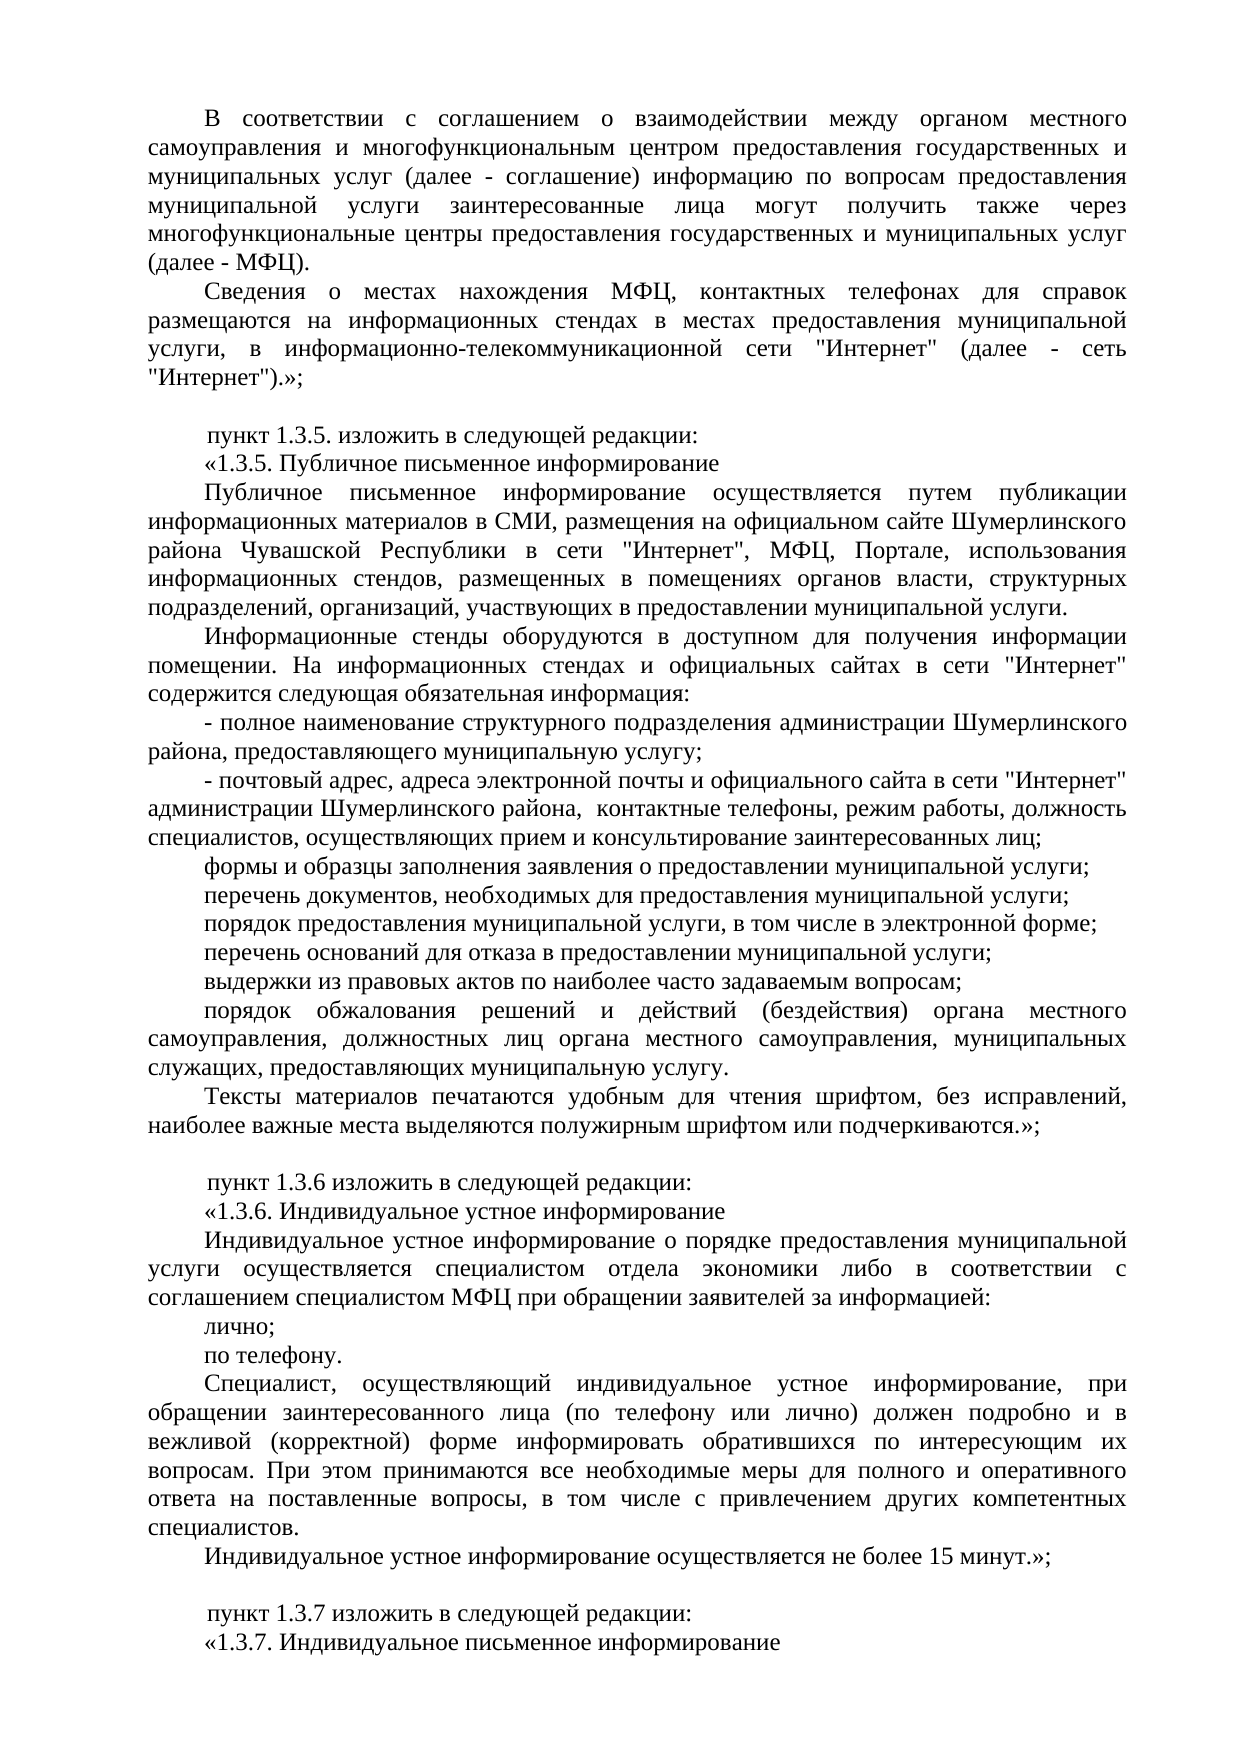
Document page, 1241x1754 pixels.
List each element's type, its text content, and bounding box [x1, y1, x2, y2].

text - полное наименование структурного подразделения администрации Шумерлинского района, предоставляющего муниципальную услугу; [148, 707, 1128, 765]
text Индивидуальное устное информирование осуществляется не более 15 минут.»; [148, 1541, 1128, 1570]
text «1.3.6. Индивидуальное устное информирование [148, 1196, 1128, 1225]
text Специалист, осуществляющий индивидуальное устное информирование, при обращении заинтересованного лица (по телефону или лично) должен подробно и в вежливой (корректной) форме информировать обратившихся по интересующим их вопросам. При этом принимаются все необходимые меры для полного и оперативного ответа на поставленные вопросы, в том числе с привлечением других компетентных специалистов. [148, 1368, 1128, 1541]
text Публичное письменное информирование осуществляется путем публикации информационных материалов в СМИ, размещения на официальном сайте Шумерлинского района Чувашской Республики в сети "Интернет", МФЦ, Портале, использования информационных стендов, размещенных в помещениях органов власти, структурных подразделений, организаций, участвующих в предоставлении муниципальной услуги. [148, 477, 1128, 621]
text Индивидуальное устное информирование о порядке предоставления муниципальной услуги осуществляется специалистом отдела экономики либо в соответствии с соглашением специалистом МФЦ при обращении заявителей за информацией: [148, 1225, 1128, 1311]
text Информационные стенды оборудуются в доступном для получения информации помещении. На информационных стендах и официальных сайтах в сети "Интернет" содержится следующая обязательная информация: [148, 621, 1128, 707]
text формы и образцы заполнения заявления о предоставлении муниципальной услуги; [148, 851, 1128, 880]
text Сведения о местах нахождения МФЦ, контактных телефонах для справок размещаются на информационных стендах в местах предоставления муниципальной услуги, в информационно-телекоммуникационной сети "Интернет" (далее - сеть "Интернет").»; [148, 276, 1128, 391]
text пункт 1.3.6 изложить в следующей редакции: [148, 1167, 1128, 1196]
text В соответствии с соглашением о взаимодействии между органом местного самоуправления и многофункциональным центром предоставления государственных и муниципальных услуг (далее - соглашение) информацию по вопросам предоставления муниципальной услуги заинтересованные лица могут получить также через многофункциональные центры предоставления государственных и муниципальных услуг (далее - МФЦ). [148, 103, 1128, 276]
text пункт 1.3.7 изложить в следующей редакции: [148, 1598, 1128, 1627]
text выдержки из правовых актов по наиболее часто задаваемым вопросам; [148, 966, 1128, 995]
text порядок предоставления муниципальной услуги, в том числе в электронной форме; [148, 908, 1128, 937]
text перечень документов, необходимых для предоставления муниципальной услуги; [148, 880, 1128, 908]
text перечень оснований для отказа в предоставлении муниципальной услуги; [148, 937, 1128, 966]
text по телефону. [148, 1340, 1128, 1368]
text лично; [148, 1311, 1128, 1340]
text - почтовый адрес, адреса электронной почты и официального сайта в сети "Интернет" администрации Шумерлинского района, контактные телефоны, режим работы, должность специалистов, осуществляющих прием и консультирование заинтересованных лиц; [148, 765, 1128, 851]
text Тексты материалов печатаются удобным для чтения шрифтом, без исправлений, наиболее важные места выделяются полужирным шрифтом или подчеркиваются.»; [148, 1081, 1128, 1138]
text пункт 1.3.5. изложить в следующей редакции: [148, 420, 1128, 448]
text «1.3.7. Индивидуальное письменное информирование [148, 1627, 1128, 1656]
text «1.3.5. Публичное письменное информирование [148, 448, 1128, 477]
text порядок обжалования решений и действий (бездействия) органа местного самоуправления, должностных лиц органа местного самоуправления, муниципальных служащих, предоставляющих муниципальную услугу. [148, 995, 1128, 1081]
